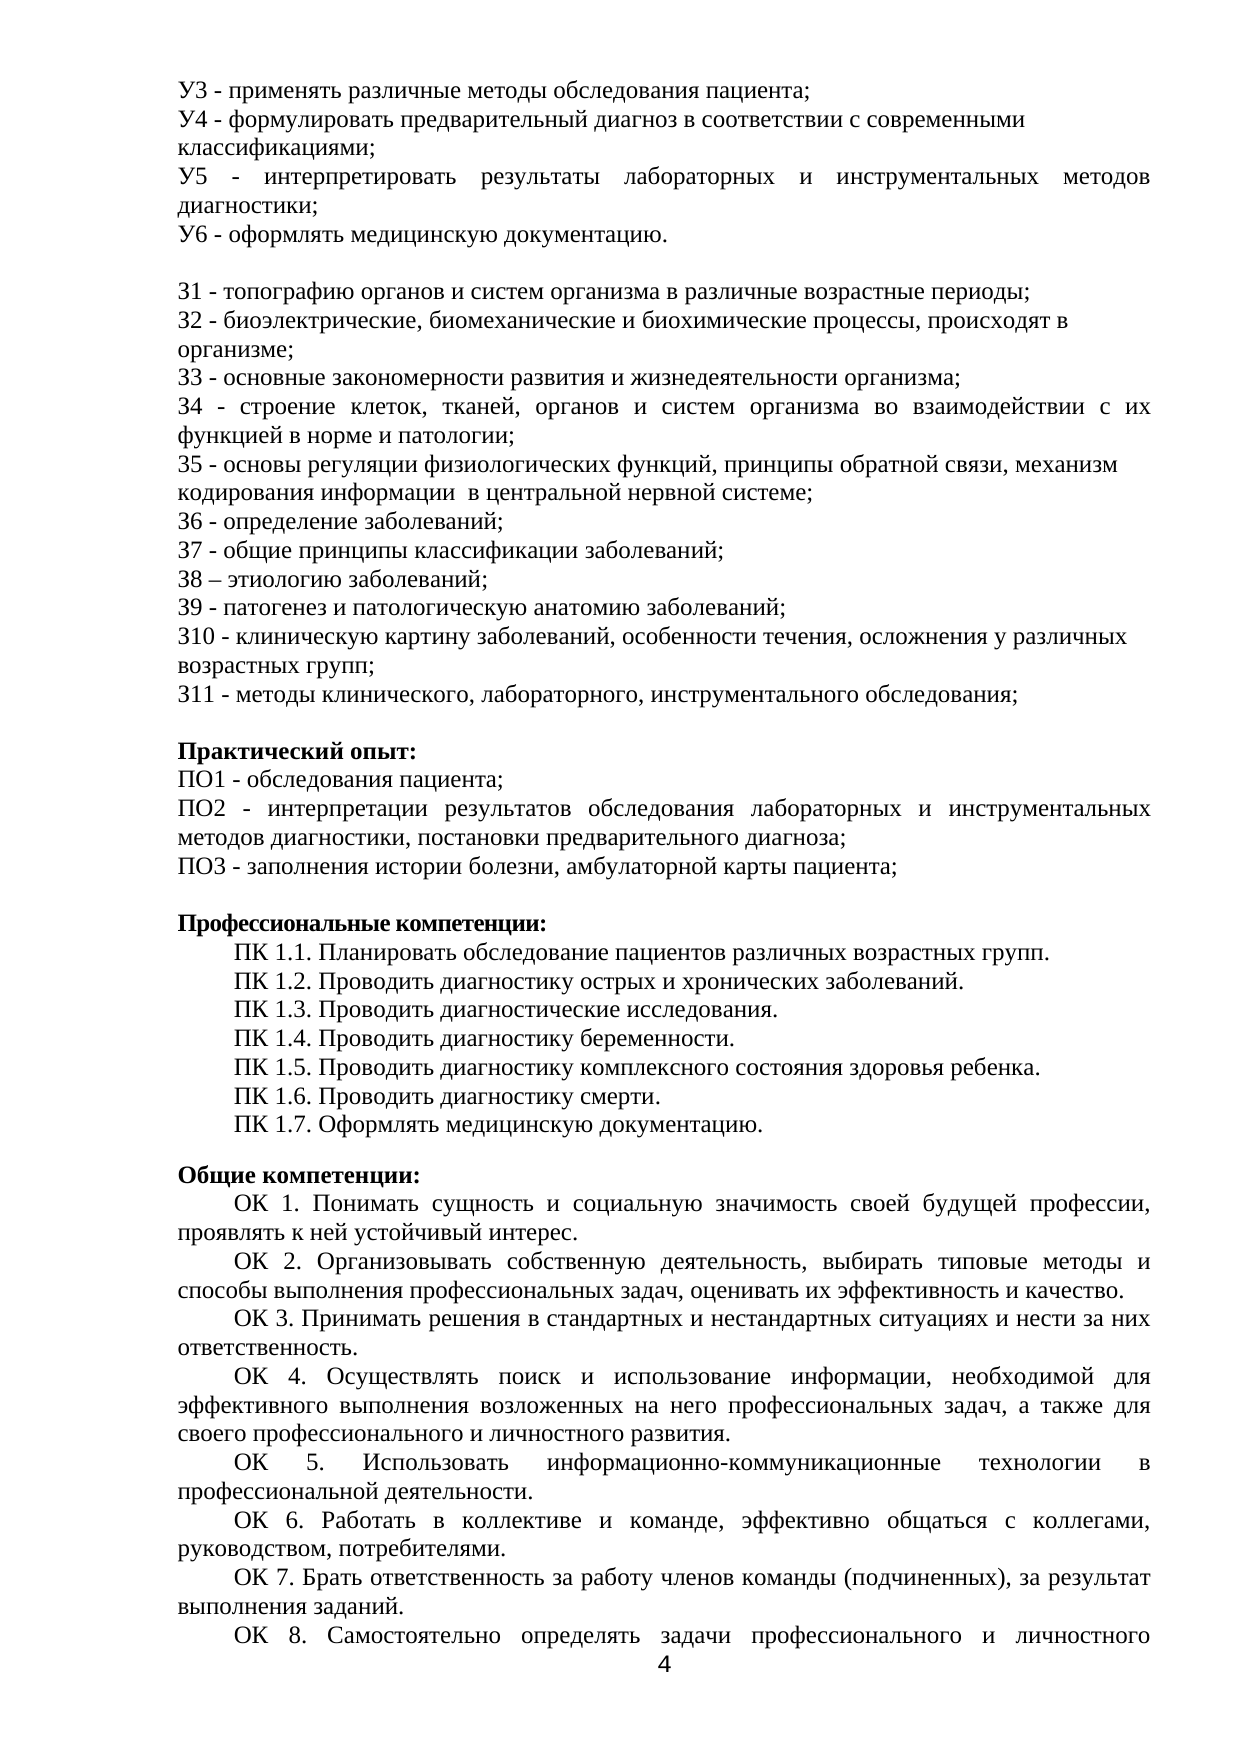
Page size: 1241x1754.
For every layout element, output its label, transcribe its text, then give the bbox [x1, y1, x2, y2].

text Профессиональные компетенции: [177, 908, 1171, 937]
text ОК 7. Брать ответственность за работу членов команды (подчиненных), за результат выполнения заданий. [177, 1562, 1152, 1620]
text ОК 1. Понимать сущность и социальную значимость своей будущей профессии, проявлять к ней устойчивый интерес. [177, 1188, 1152, 1246]
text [177, 1620, 1152, 1648]
text ПК 1.7. Оформлять медицинскую документацию. [177, 1109, 1152, 1138]
text З6 - определение заболеваний; [177, 506, 1152, 535]
text ПО3 - заполнения истории болезни, амбулаторной карты пациента; [177, 851, 1152, 879]
text З3 - основные закономерности развития и жизнедеятельности организма; [177, 362, 1152, 391]
text ОК 5. Использовать информационно-коммуникационные технологии в профессиональной деятельности. [177, 1447, 1152, 1505]
text ОК 3. Принимать решения в стандартных и нестандартных ситуациях и нести за них ответственность. [177, 1303, 1152, 1361]
text Общие компетенции: [177, 1160, 1152, 1188]
text ОК 4. Осуществлять поиск и использование информации, необходимой для эффективного выполнения возложенных на него профессиональных задач, а также для своего профессионального и личностного развития. [177, 1361, 1152, 1447]
text З2 - биоэлектрические, биомеханические и биохимические процессы, происходят в организме; [177, 305, 1152, 362]
text З9 - патогенез и патологическую анатомию заболеваний; [177, 592, 1152, 621]
text З1 - топографию органов и систем организма в различные возрастные периоды; [177, 276, 1152, 305]
text ПК 1.6. Проводить диагностику смерти. [177, 1081, 1152, 1109]
text У3 - применять различные методы обследования пациента; [177, 75, 1152, 104]
text ОК 6. Работать в коллективе и команде, эффективно общаться с коллегами, руководством, потребителями. [177, 1505, 1152, 1562]
text ПО1 - обследования пациента; [177, 764, 1152, 793]
text З7 - общие принципы классификации заболеваний; [177, 535, 1152, 564]
text У5 - интерпретировать результаты лабораторных и инструментальных методов диагностики; [177, 161, 1152, 219]
text З11 - методы клинического, лабораторного, инструментального обследования; [177, 679, 1152, 707]
text ПК 1.1. Планировать обследование пациентов различных возрастных групп. [177, 937, 1152, 966]
text ПК 1.4. Проводить диагностику беременности. [177, 1023, 1152, 1052]
text 35 - основы регуляции физиологических функций, принципы обратной связи, механизм кодирования информации в центральной нервной системе; [177, 449, 1152, 506]
text З4 - строение клеток, тканей, органов и систем организма во взаимодействии с их функцией в норме и патологии; [177, 391, 1152, 449]
text У6 - оформлять медицинскую документацию. [177, 219, 1152, 247]
text ПК 1.5. Проводить диагностику комплексного состояния здоровья ребенка. [177, 1052, 1152, 1081]
text ПК 1.2. Проводить диагностику острых и хронических заболеваний. [177, 966, 1152, 994]
text У4 - формулировать предварительный диагноз в соответствии с современными классификациями; [177, 104, 1152, 161]
text З8 – этиологию заболеваний; [177, 564, 1152, 592]
text ПК 1.3. Проводить диагностические исследования. [177, 994, 1152, 1023]
text ОК 2. Организовывать собственную деятельность, выбирать типовые методы и способы выполнения профессиональных задач, оценивать их эффективность и качество. [177, 1246, 1152, 1303]
text Практический опыт: [177, 736, 1152, 764]
text З10 - клиническую картину заболеваний, особенности течения, осложнения у различных возрастных групп; [177, 621, 1152, 679]
text ПО2 - интерпретации результатов обследования лабораторных и инструментальных методов диагностики, постановки предварительного диагноза; [177, 793, 1152, 851]
